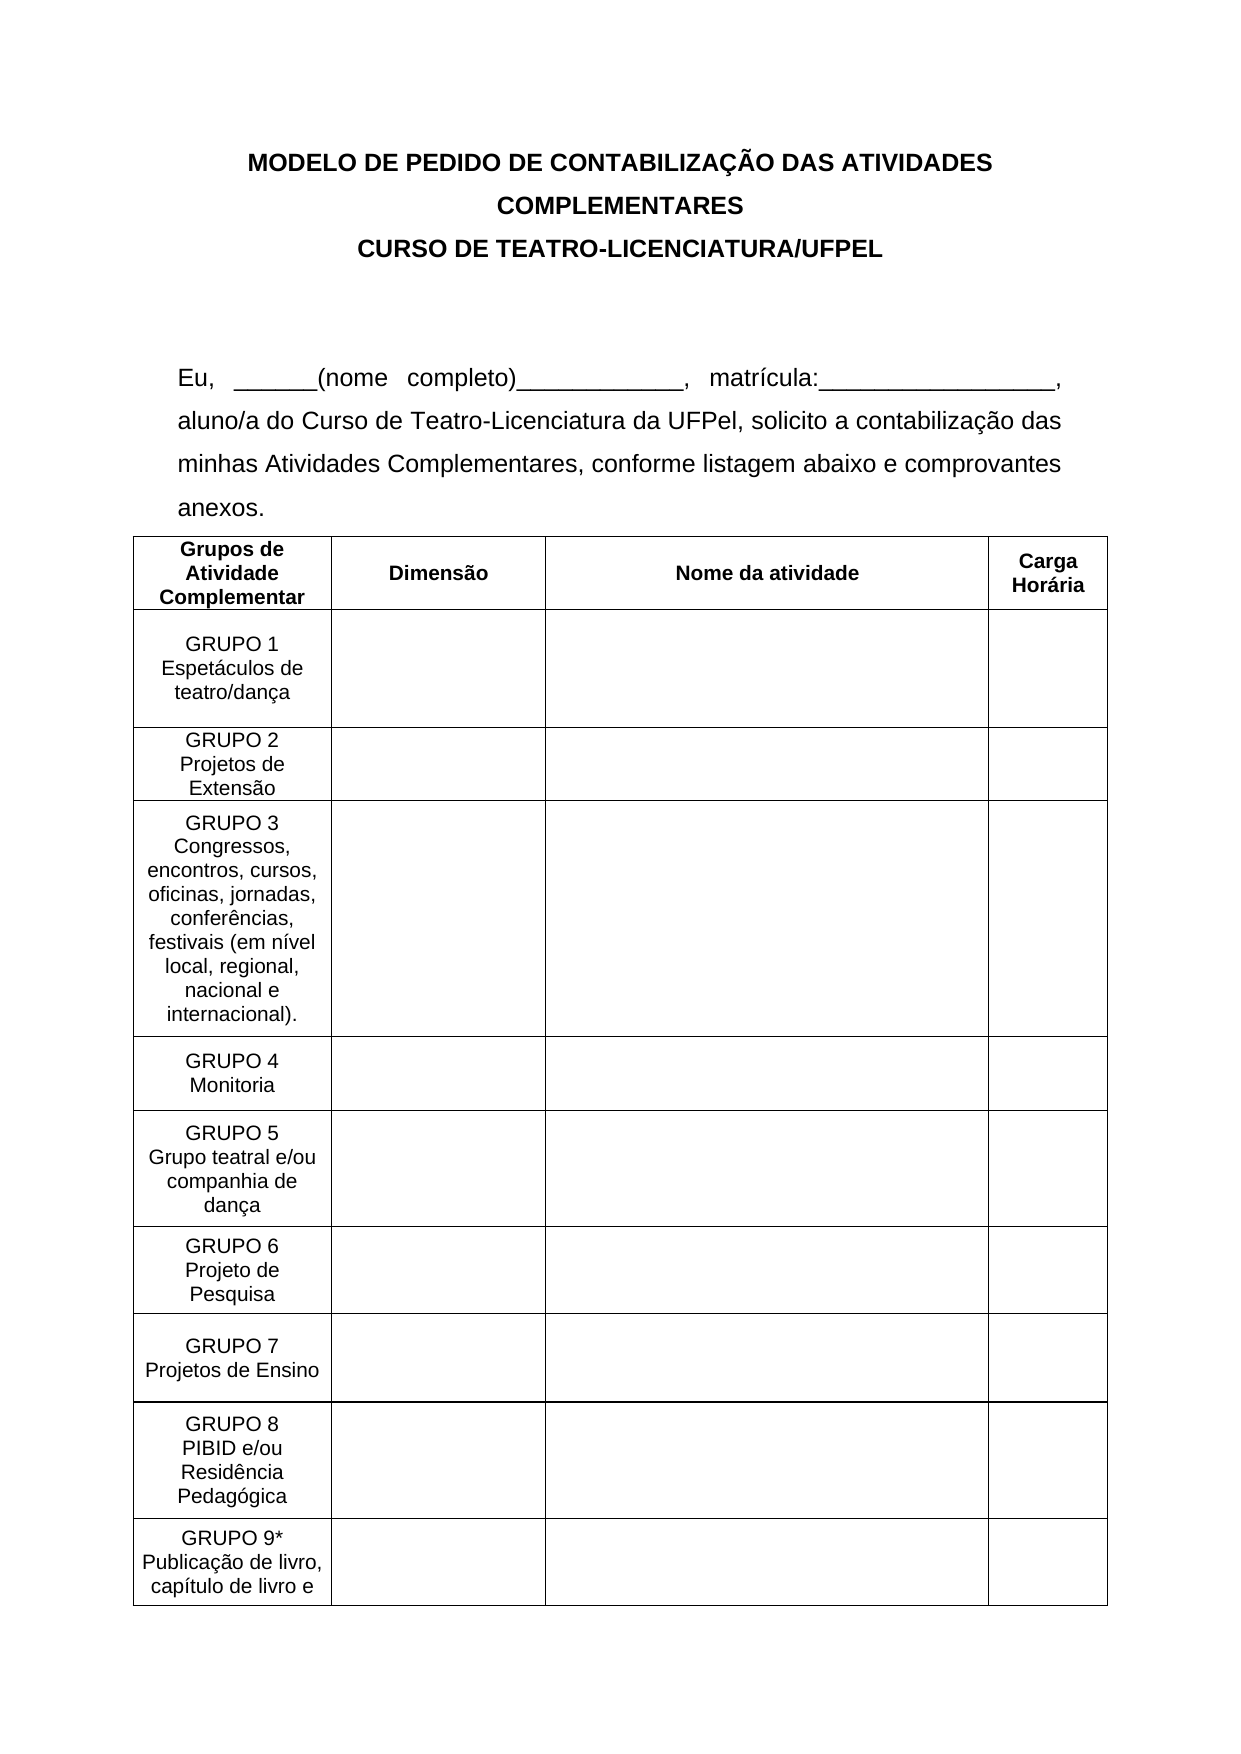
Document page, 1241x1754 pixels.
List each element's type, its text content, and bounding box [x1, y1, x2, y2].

table_cell [332, 610, 545, 727]
table_cell [332, 1519, 545, 1605]
text CURSO DE TEATRO-LICENCIATURA/UFPEL [177, 234, 1063, 263]
text Eu, ______(nome completo)____________, matrícula:_________________, aluno/a do Curso de Teatro-Licenciatura da UFPel, solicito a contabilização das minhas Atividades Complementares, conforme listagem abaixo e comprovantes anexos. [177, 363, 1063, 521]
table_cell [546, 1227, 988, 1313]
table_cell [332, 1037, 545, 1110]
table_cell [989, 728, 1107, 800]
table_cell [989, 801, 1107, 1036]
table_header Dimensão [332, 537, 545, 609]
table_cell GRUPO 2 Projetos de Extensão [134, 728, 331, 800]
table_cell [332, 1403, 545, 1517]
table_cell [332, 1314, 545, 1401]
table_cell [332, 1227, 545, 1313]
table_header Nome da atividade [546, 537, 988, 609]
table_cell GRUPO 4 Monitoria [134, 1037, 331, 1110]
text MODELO DE PEDIDO DE CONTABILIZAÇÃO DAS ATIVIDADES COMPLEMENTARES [177, 148, 1063, 219]
table_cell [546, 610, 988, 727]
table_cell GRUPO 8 PIBID e/ou Residência Pedagógica [134, 1403, 331, 1517]
table_cell [989, 1314, 1107, 1401]
table_cell [546, 801, 988, 1036]
table_header Grupos de Atividade Complementar [134, 537, 331, 609]
table_cell [989, 1111, 1107, 1226]
table_cell [989, 1037, 1107, 1110]
table_cell [989, 1403, 1107, 1517]
table_cell [332, 728, 545, 800]
table_cell [989, 1519, 1107, 1605]
table_cell [546, 1111, 988, 1226]
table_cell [134, 1519, 331, 1605]
table_cell GRUPO 5 Grupo teatral e/ou companhia de dança [134, 1111, 331, 1226]
table_cell [546, 1519, 988, 1605]
table_cell GRUPO 1 Espetáculos de teatro/dança [134, 610, 331, 727]
table_cell [546, 1403, 988, 1517]
table_cell [546, 728, 988, 800]
table_cell [989, 1227, 1107, 1313]
table_header Carga Horária [989, 537, 1107, 609]
table_cell GRUPO 6 Projeto de Pesquisa [134, 1227, 331, 1313]
table_cell GRUPO 7 Projetos de Ensino [134, 1314, 331, 1401]
table_cell [332, 801, 545, 1036]
table_cell [989, 610, 1107, 727]
table_cell [546, 1037, 988, 1110]
table_cell [332, 1111, 545, 1226]
table_cell [546, 1314, 988, 1401]
table_cell GRUPO 3 Congressos, encontros, cursos, oficinas, jornadas, conferências, festivais (em nível local, regional, nacional e internacional). [134, 801, 331, 1036]
